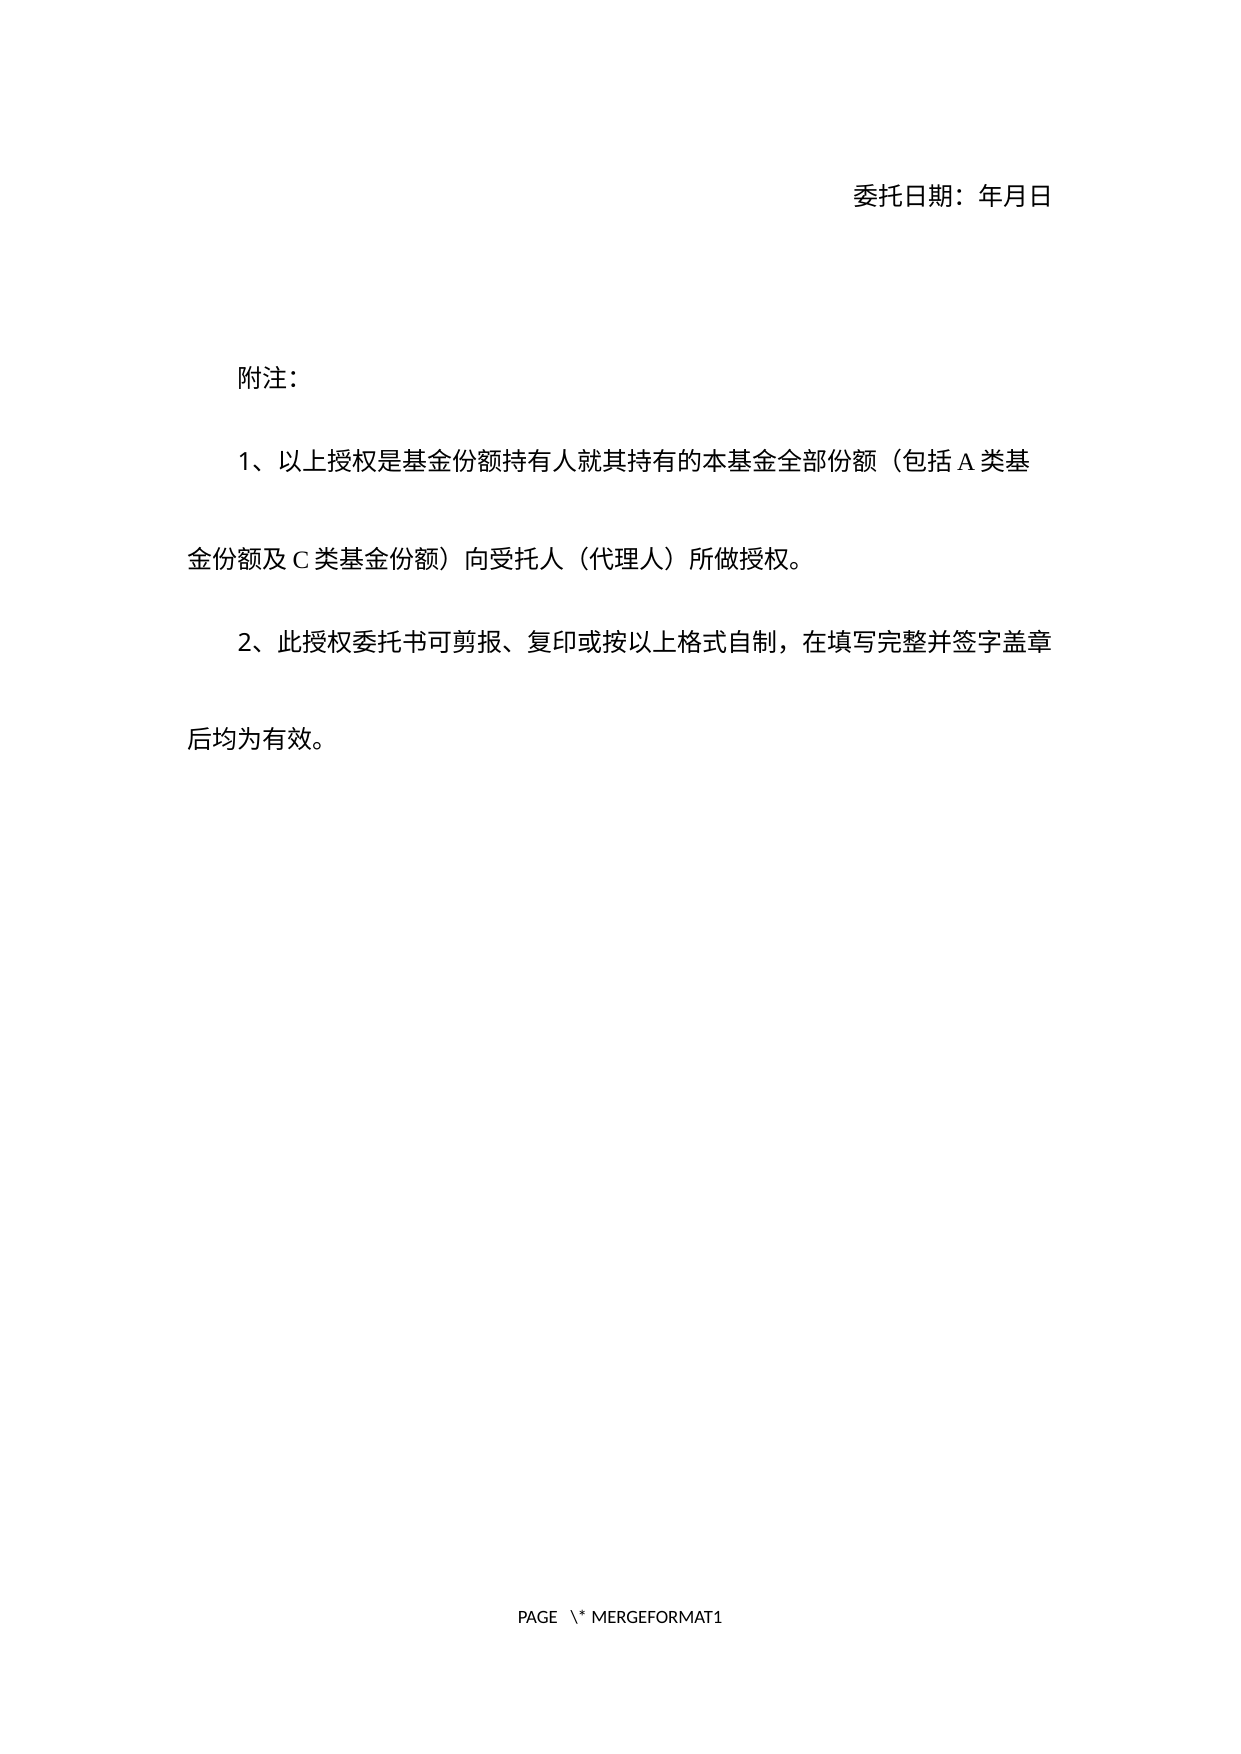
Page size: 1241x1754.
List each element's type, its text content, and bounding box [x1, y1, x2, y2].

text 附注： [187, 344, 1053, 409]
text 委托日期：年月日 [187, 162, 1053, 227]
text 2、此授权委托书可剪报、复印或按以上格式自制，在填写完整并签字盖章后均为有效。 [187, 608, 1053, 770]
text 1、以上授权是基金份额持有人就其持有的本基金全部份额（包括A类基金份额及C类基金份额）向受托人（代理人）所做授权。 [187, 427, 1053, 590]
